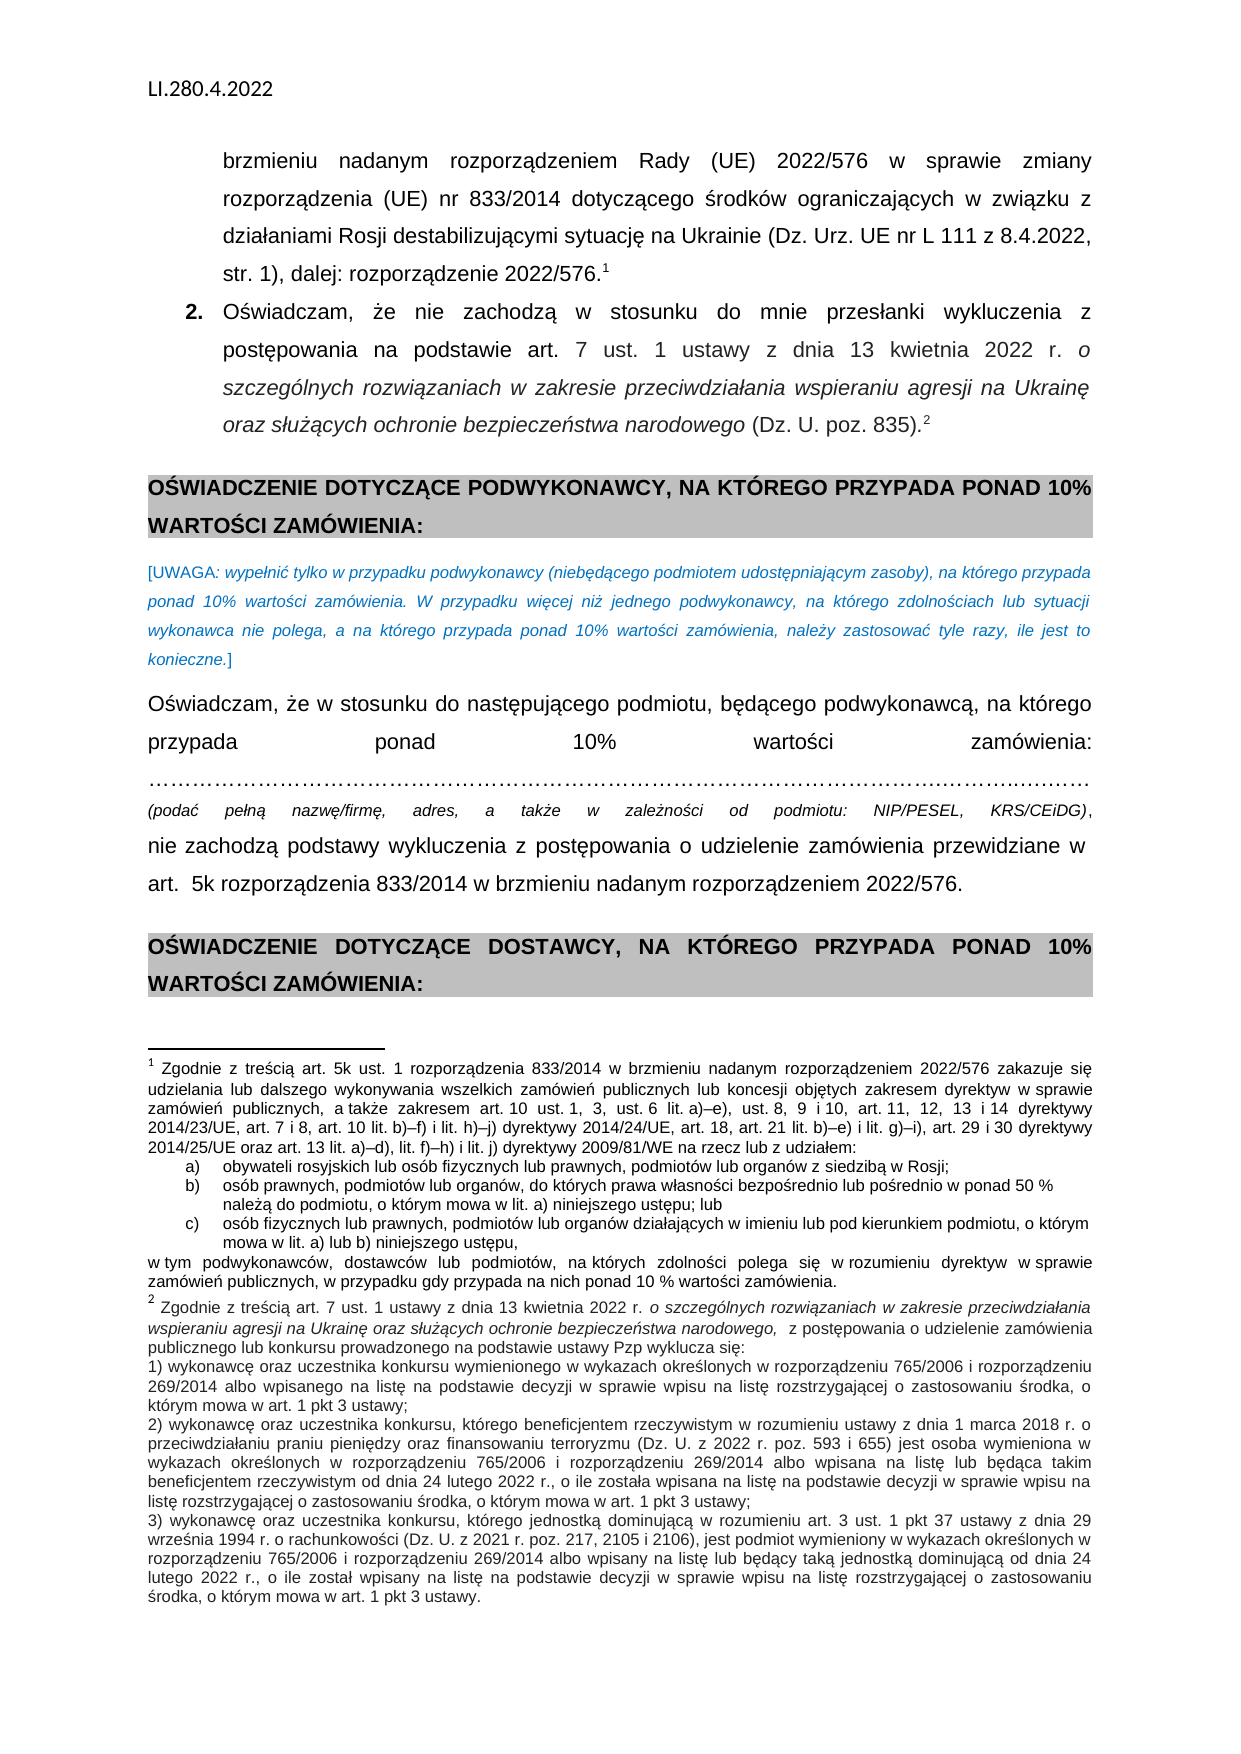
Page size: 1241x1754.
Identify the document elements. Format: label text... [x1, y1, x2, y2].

list Oświadczam, że nie zachodzą w stosunku do mnie przesłanki wykluczenia z postępowania na podstawie art. 7 ust. 1 ustawy z dnia 13 kwietnia 2022 r. o szczególnych rozwiązaniach w zakresie przeciwdziałania wspieraniu agresji na Ukrainę oraz służących ochronie bezpieczeństwa narodowego (Dz. U. poz. 835). [185, 299, 1093, 437]
text OŚWIADCZENIE DOTYCZĄCE DOSTAWCY, NA KTÓREGO PRZYPADA PONAD 10% WARTOŚCI ZAMÓWIENIA: [148, 933, 1093, 997]
text [UWAGA: wypełnić tylko w przypadku podwykonawcy (niebędącego podmiotem udostępniającym zasoby), na którego przypada ponad 10% wartości zamówienia. W przypadku więcej niż jednego podwykonawcy, na którego zdolnościach lub sytuacji wykonawca nie polega, a na którego przypada ponad 10% wartości zamówienia, należy zastosować tyle razy, ile jest to konieczne.] [148, 563, 1093, 669]
text OŚWIADCZENIE DOTYCZĄCE PODWYKONAWCY, NA KTÓREGO PRZYPADA PONAD 10% WARTOŚCI ZAMÓWIENIA: [148, 475, 1093, 538]
text Oświadczam, że w stosunku do następującego podmiotu, będącego podwykonawcą, na którego przypada ponad 10% wartości zamówienia: ……………………………………………………………………………………………….………..….…… (podać pełną nazwę/firmę, adres, a także w zależności od podmiotu: NIP/PESEL, KRS/CEiDG), nie zachodzą podstawy wykluczenia z postępowania o udzielenie zamówienia przewidziane w art. 5k rozporządzenia 833/2014 w brzmieniu nadanym rozporządzeniem 2022/576. [148, 691, 1093, 896]
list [185, 148, 1093, 286]
